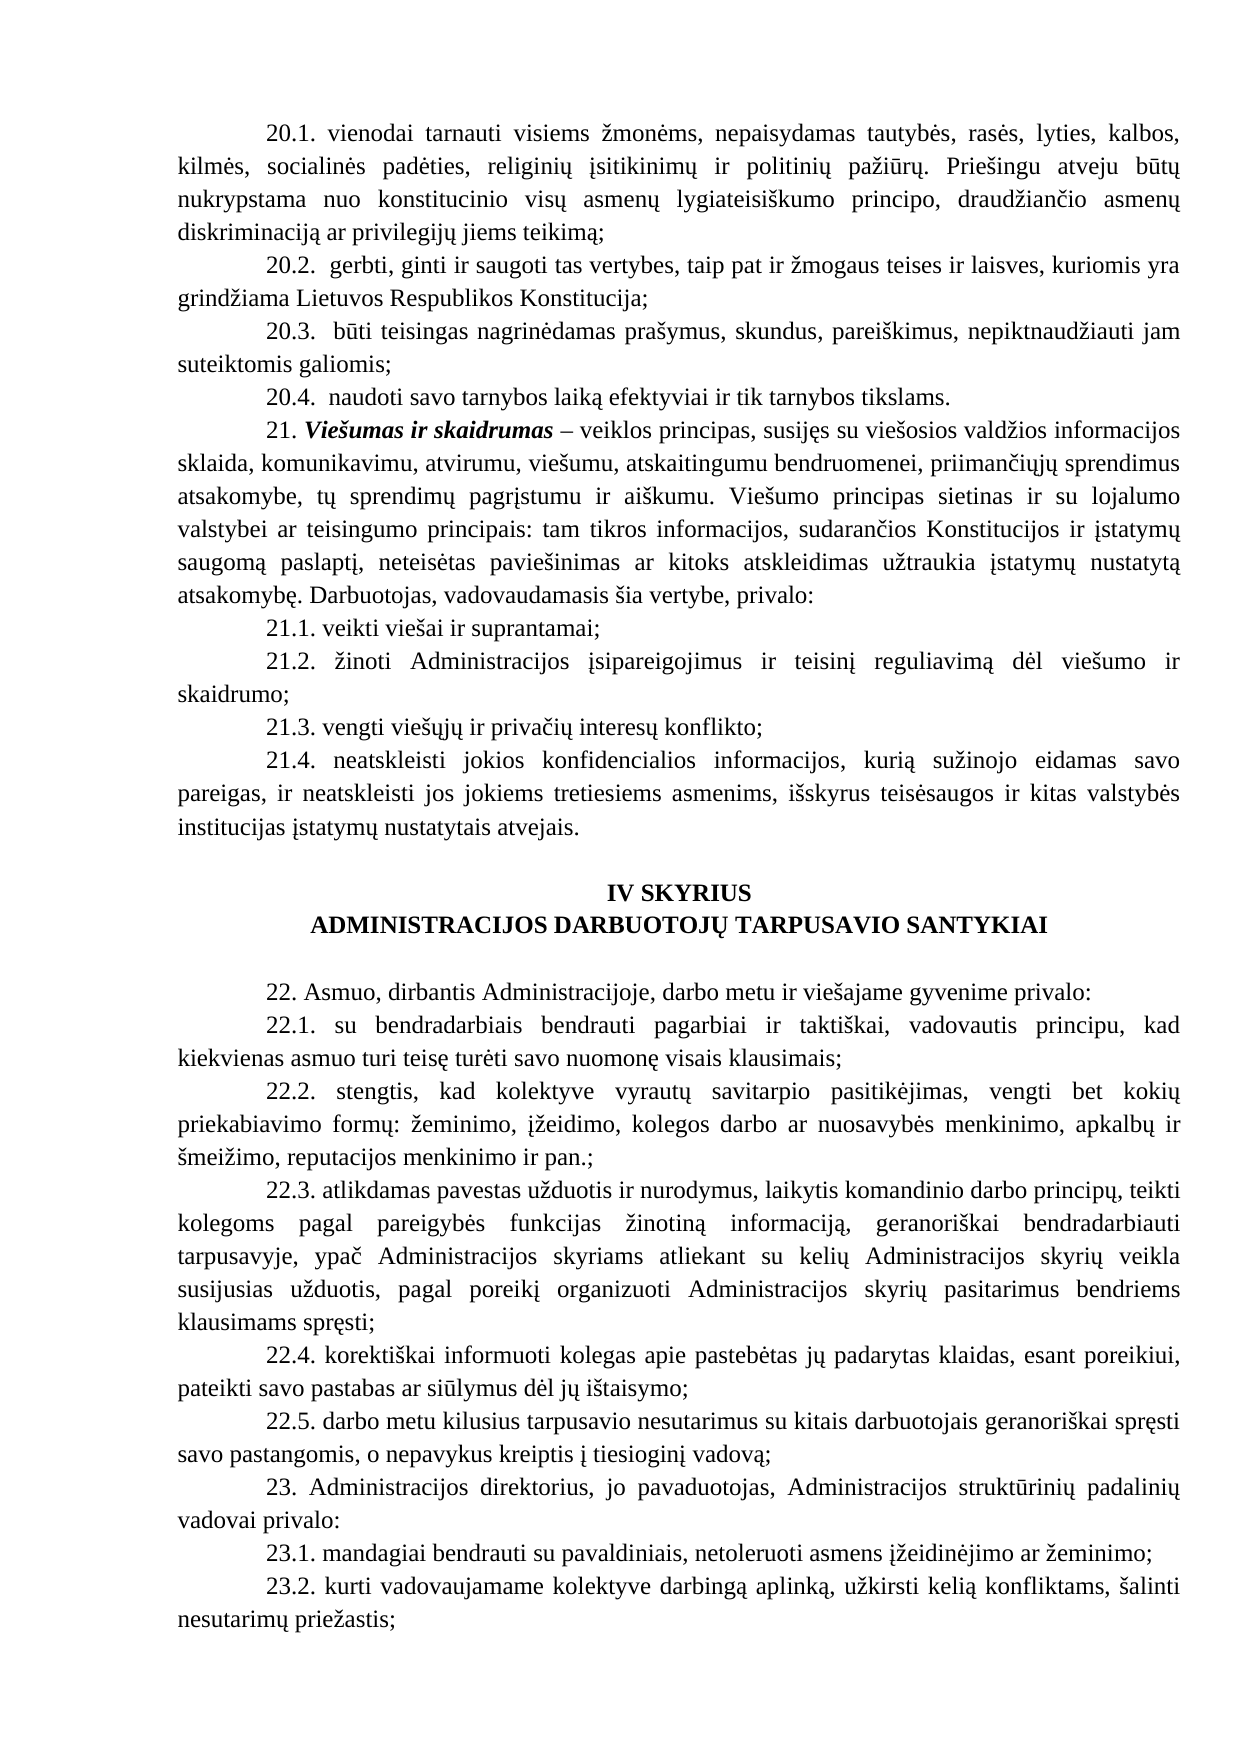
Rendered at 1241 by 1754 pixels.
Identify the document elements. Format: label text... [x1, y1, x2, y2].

text 20.1. vienodai tarnauti visiems žmonėms, nepaisydamas tautybės, rasės, lyties, kalbos, kilmės, socialinės padėties, religinių įsitikinimų ir politinių pažiūrų. Priešingu atveju būtų nukrypstama nuo konstitucinio visų asmenų lygiateisiškumo principo, draudžiančio asmenų diskriminaciją ar privilegijų jiems teikimą; [177, 118, 1181, 246]
text 22.5. darbo metu kilusius tarpusavio nesutarimus su kitais darbuotojais geranoriškai spręsti savo pastangomis, o nepavykus kreiptis į tiesioginį vadovą; [177, 1406, 1181, 1468]
text 21.1. veikti viešai ir suprantamai; [177, 613, 1181, 642]
text 20.3. būti teisingas nagrinėdamas prašymus, skundus, pareiškimus, nepiktnaudžiauti jam suteiktomis galiomis; [177, 316, 1181, 378]
text 20.4. naudoti savo tarnybos laiką efektyviai ir tik tarnybos tikslams. [177, 382, 1181, 411]
text 23. Administracijos direktorius, jo pavaduotojas, Administracijos struktūrinių padalinių vadovai privalo: [177, 1472, 1181, 1534]
text 21.4. neatskleisti jokios konfidencialios informacijos, kurią sužinojo eidamas savo pareigas, ir neatskleisti jos jokiems tretiesiems asmenims, išskyrus teisėsaugos ir kitas valstybės institucijas įstatymų nustatytais atvejais. [177, 746, 1181, 840]
text 22. Asmuo, dirbantis Administracijoje, darbo metu ir viešajame gyvenime privalo: [177, 977, 1181, 1005]
text 21.2. žinoti Administracijos įsipareigojimus ir teisinį reguliavimą dėl viešumo ir skaidrumo; [177, 646, 1181, 708]
text 21.3. vengti viešųjų ir privačių interesų konflikto; [177, 712, 1181, 741]
text 22.4. korektiškai informuoti kolegas apie pastebėtas jų padarytas klaidas, esant poreikiui, pateikti savo pastabas ar siūlymus dėl jų ištaisymo; [177, 1340, 1181, 1402]
text 22.2. stengtis, kad kolektyve vyrautų savitarpio pasitikėjimas, vengti bet kokių priekabiavimo formų: žeminimo, įžeidimo, kolegos darbo ar nuosavybės menkinimo, apkalbų ir šmeižimo, reputacijos menkinimo ir pan.; [177, 1076, 1181, 1171]
text 23.1. mandagiai bendrauti su pavaldiniais, netoleruoti asmens įžeidinėjimo ar žeminimo; [177, 1538, 1181, 1567]
text 21. Viešumas ir skaidrumas – veiklos principas, susijęs su viešosios valdžios informacijos sklaida, komunikavimu, atvirumu, viešumu, atskaitingumu bendruomenei, priimančiųjų sprendimus atsakomybe, tų sprendimų pagrįstumu ir aiškumu. Viešumo principas sietinas ir su lojalumo valstybei ar teisingumo principais: tam tikros informacijos, sudarančios Konstitucijos ir įstatymų saugomą paslaptį, neteisėtas paviešinimas ar kitoks atskleidimas užtraukia įstatymų nustatytą atsakomybę. Darbuotojas, vadovaudamasis šia vertybe, privalo: [177, 415, 1181, 609]
text IV SKYRIUS [177, 878, 1181, 906]
text 22.1. su bendradarbiais bendrauti pagarbiai ir taktiškai, vadovautis principu, kad kiekvienas asmuo turi teisę turėti savo nuomonę visais klausimais; [177, 1010, 1181, 1071]
text 22.3. atlikdamas pavestas užduotis ir nurodymus, laikytis komandinio darbo principų, teikti kolegoms pagal pareigybės funkcijas žinotiną informaciją, geranoriškai bendradarbiauti tarpusavyje, ypač Administracijos skyriams atliekant su kelių Administracijos skyrių veikla susijusias užduotis, pagal poreikį organizuoti Administracijos skyrių pasitarimus bendriems klausimams spręsti; [177, 1175, 1181, 1336]
text 23.2. kurti vadovaujamame kolektyve darbingą aplinką, užkirsti kelią konfliktams, šalinti nesutarimų priežastis; [177, 1571, 1181, 1633]
text 20.2. gerbti, ginti ir saugoti tas vertybes, taip pat ir žmogaus teises ir laisves, kuriomis yra grindžiama Lietuvos Respublikos Konstitucija; [177, 250, 1181, 312]
text ADMINISTRACIJOS DARBUOTOJŲ TARPUSAVIO SANTYKIAI [177, 911, 1181, 939]
